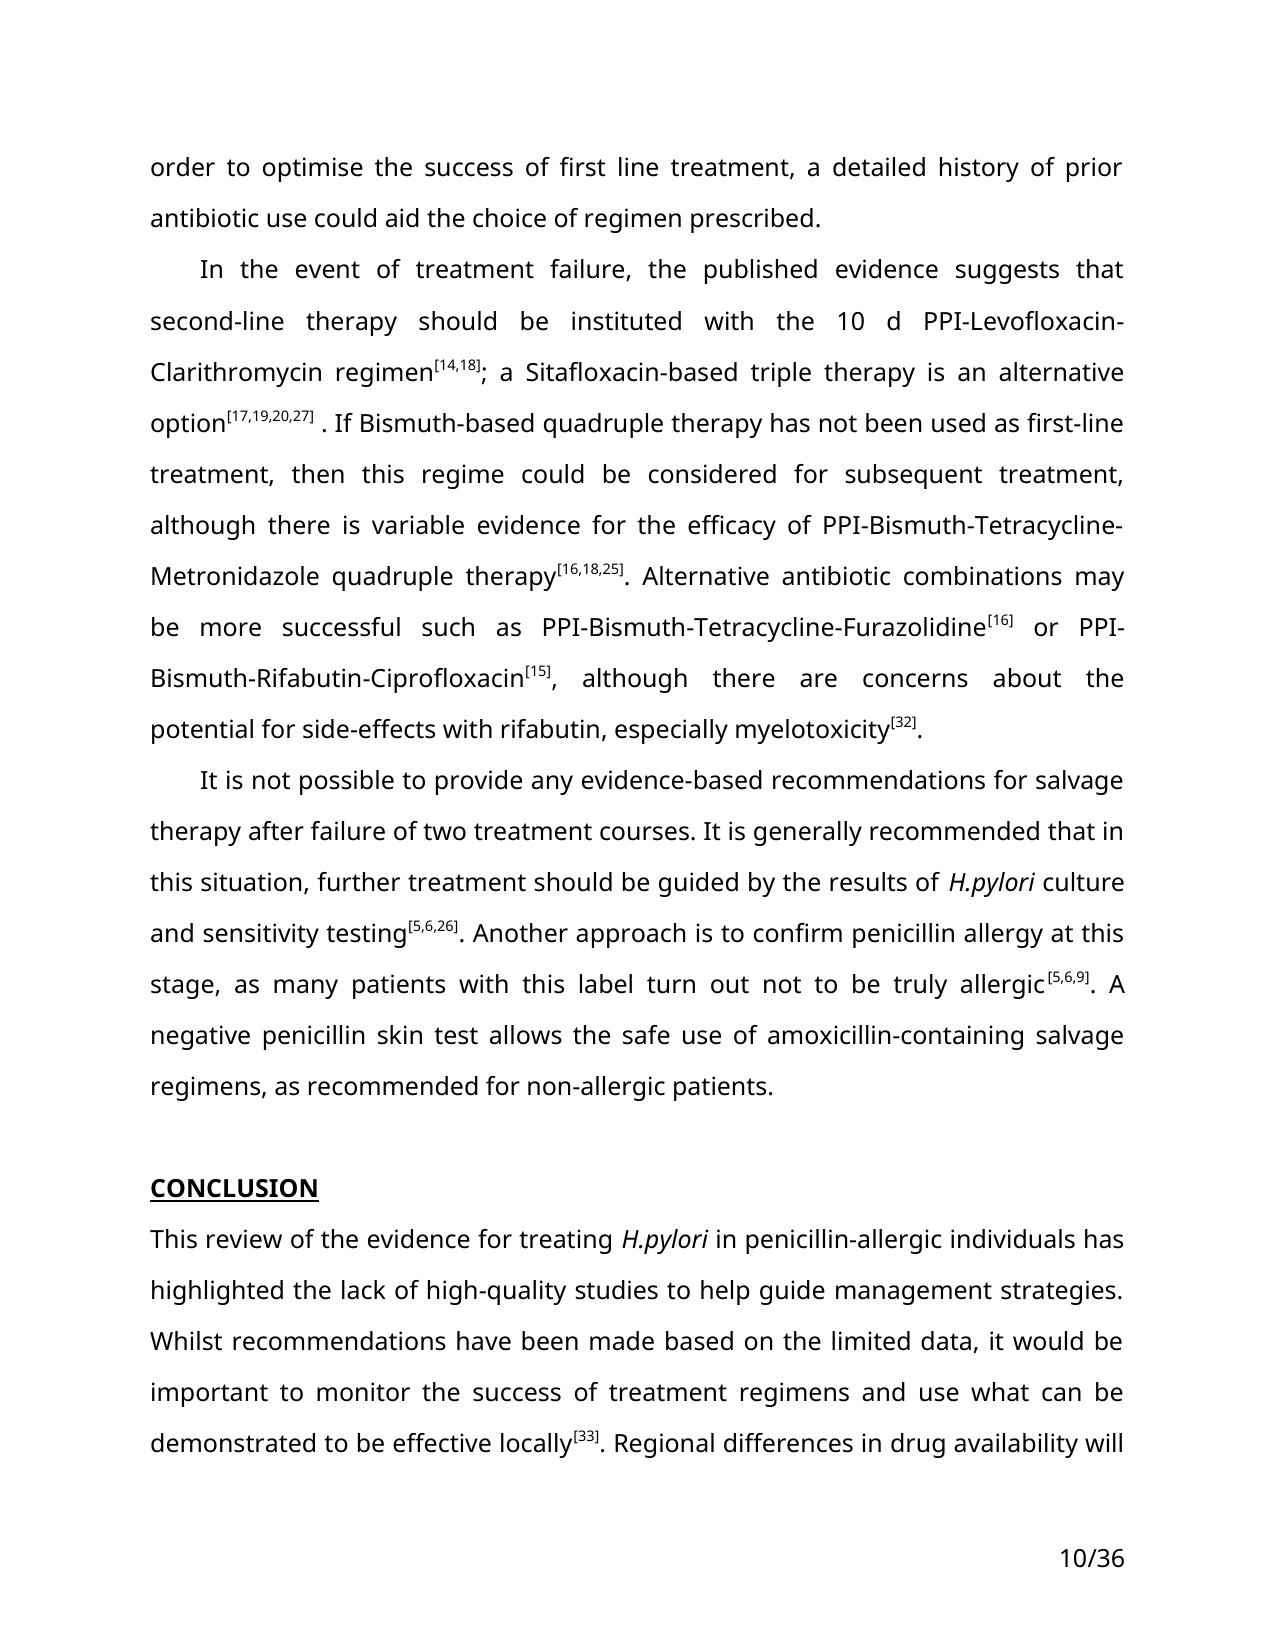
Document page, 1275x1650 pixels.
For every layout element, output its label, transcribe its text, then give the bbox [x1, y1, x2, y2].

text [150, 1222, 1125, 1460]
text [150, 150, 1125, 235]
text CONCLUSION [150, 1171, 1125, 1205]
text It is not possible to provide any evidence-based recommendations for salvage therapy after failure of two treatment courses. It is generally recommended that in this situation, further treatment should be guided by the results of H.pylori culture and sensitivity testing[5,6,26]. Another approach is to confirm penicillin allergy at this stage, as many patients with this label turn out not to be truly allergic[5,6,9]. A negative penicillin skin test allows the safe use of amoxicillin-containing salvage regimens, as recommended for non-allergic patients. [150, 762, 1125, 1103]
text In the event of treatment failure, the published evidence suggests that second-line therapy should be instituted with the 10 d PPI-Levofloxacin-Clarithromycin regimen[14,18]; a Sitafloxacin-based triple therapy is an alternative option[17,19,20,27] . If Bismuth-based quadruple therapy has not been used as first-line treatment, then this regime could be considered for subsequent treatment, although there is variable evidence for the efficacy of PPI-Bismuth-Tetracycline-Metronidazole quadruple therapy[16,18,25]. Alternative antibiotic combinations may be more successful such as PPI-Bismuth-Tetracycline-Furazolidine[16] or PPI-Bismuth-Rifabutin-Ciprofloxacin[15], although there are concerns about the potential for side-effects with rifabutin, especially myelotoxicity[32]. [150, 252, 1125, 746]
